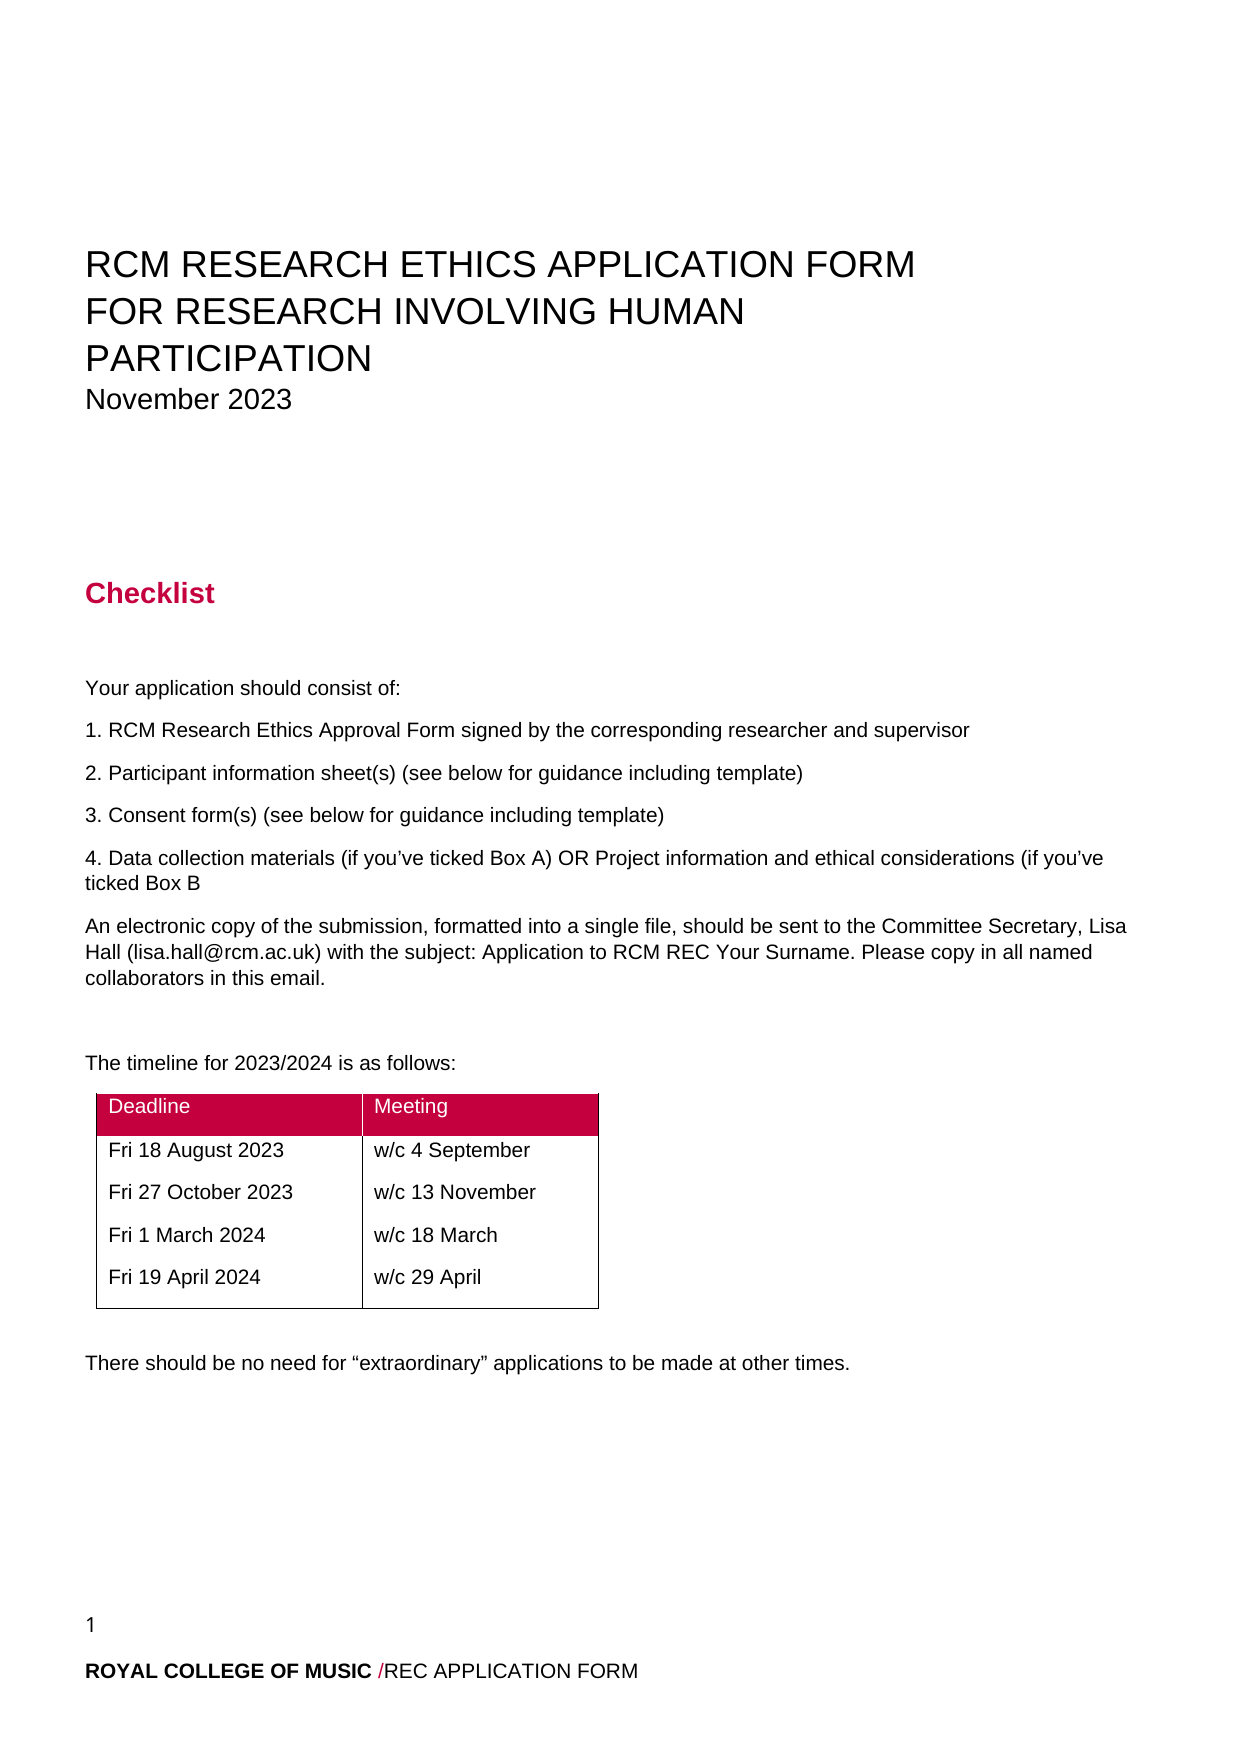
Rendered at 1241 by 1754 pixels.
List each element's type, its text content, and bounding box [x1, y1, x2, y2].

table_cell w/c 18 March [363, 1223, 598, 1265]
text The timeline for 2023/2024 is as follows: [85, 1050, 1155, 1074]
subtitle Checklist [85, 576, 1155, 609]
table_header Meeting [363, 1094, 598, 1136]
text There should be no need for “extraordinary” applications to be made at other times. [85, 1351, 1155, 1375]
text Your application should consist of: [85, 675, 1155, 699]
table_cell Fri 18 August 2023 [97, 1138, 362, 1180]
text An electronic copy of the submission, formatted into a single file, should be sent to the Committee Secretary, Lisa Hall (lisa.hall@rcm.ac.uk) with the subject: Application to RCM REC Your Surname. Please copy in all named collaborators in this email. [85, 914, 1155, 989]
table_cell w/c 4 September [363, 1138, 598, 1180]
text 3. Consent form(s) (see below for guidance including template) [85, 803, 1155, 827]
text 1. RCM Research Ethics Approval Form signed by the corresponding researcher and supervisor [85, 718, 1155, 742]
text 4. Data collection materials (if you’ve ticked Box A) OR Project information and ethical considerations (if you’ve ticked Box B [85, 845, 1155, 895]
text 2. Participant information sheet(s) (see below for guidance including template) [85, 760, 1155, 784]
table_cell Fri 1 March 2024 [97, 1223, 362, 1265]
table_cell Fri 19 April 2024 [97, 1265, 362, 1307]
table_cell w/c 29 April [363, 1265, 598, 1307]
table_cell Fri 27 October 2023 [97, 1180, 362, 1222]
table_header Deadline [97, 1094, 362, 1136]
table_cell w/c 13 November [363, 1180, 598, 1222]
